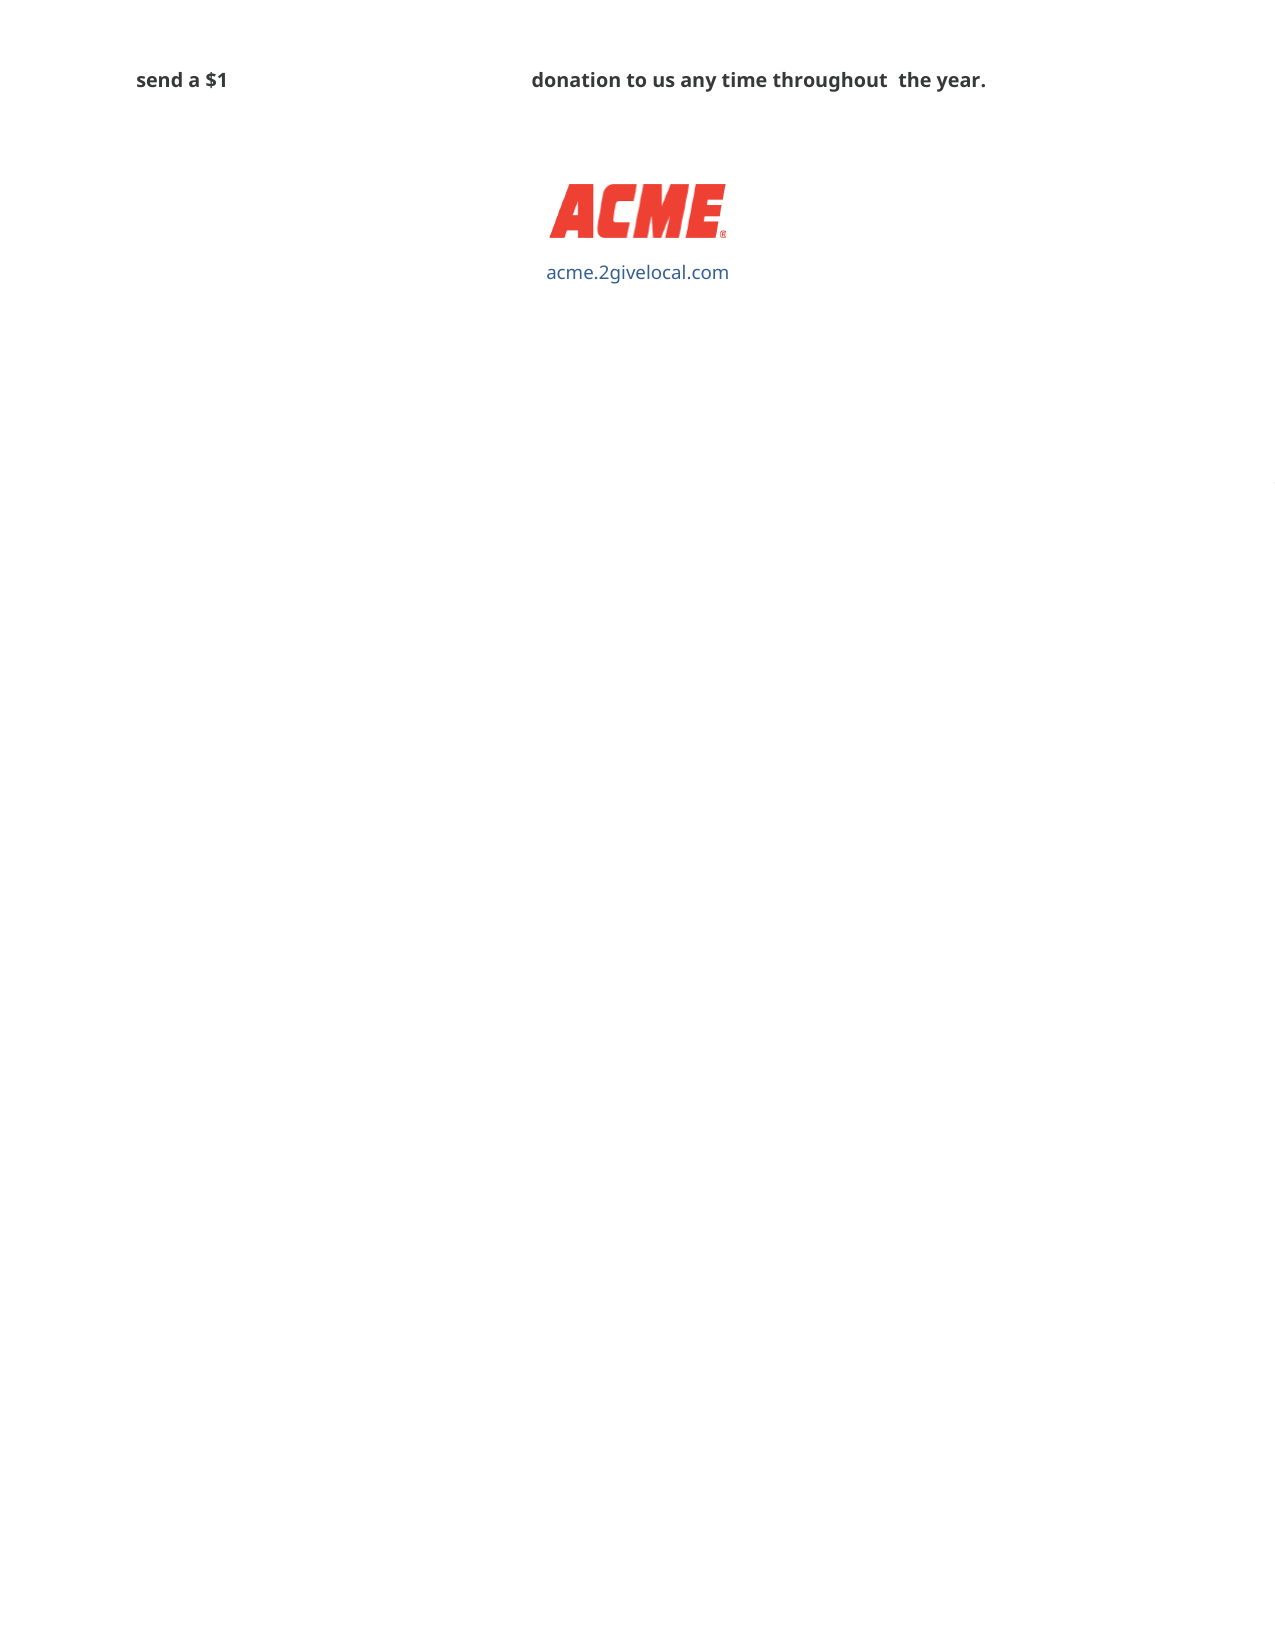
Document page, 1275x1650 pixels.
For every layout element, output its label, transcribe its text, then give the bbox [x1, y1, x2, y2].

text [531, 67, 1035, 94]
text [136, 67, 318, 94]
text acme.2givelocal.com [534, 259, 741, 285]
picture [549, 184, 727, 238]
